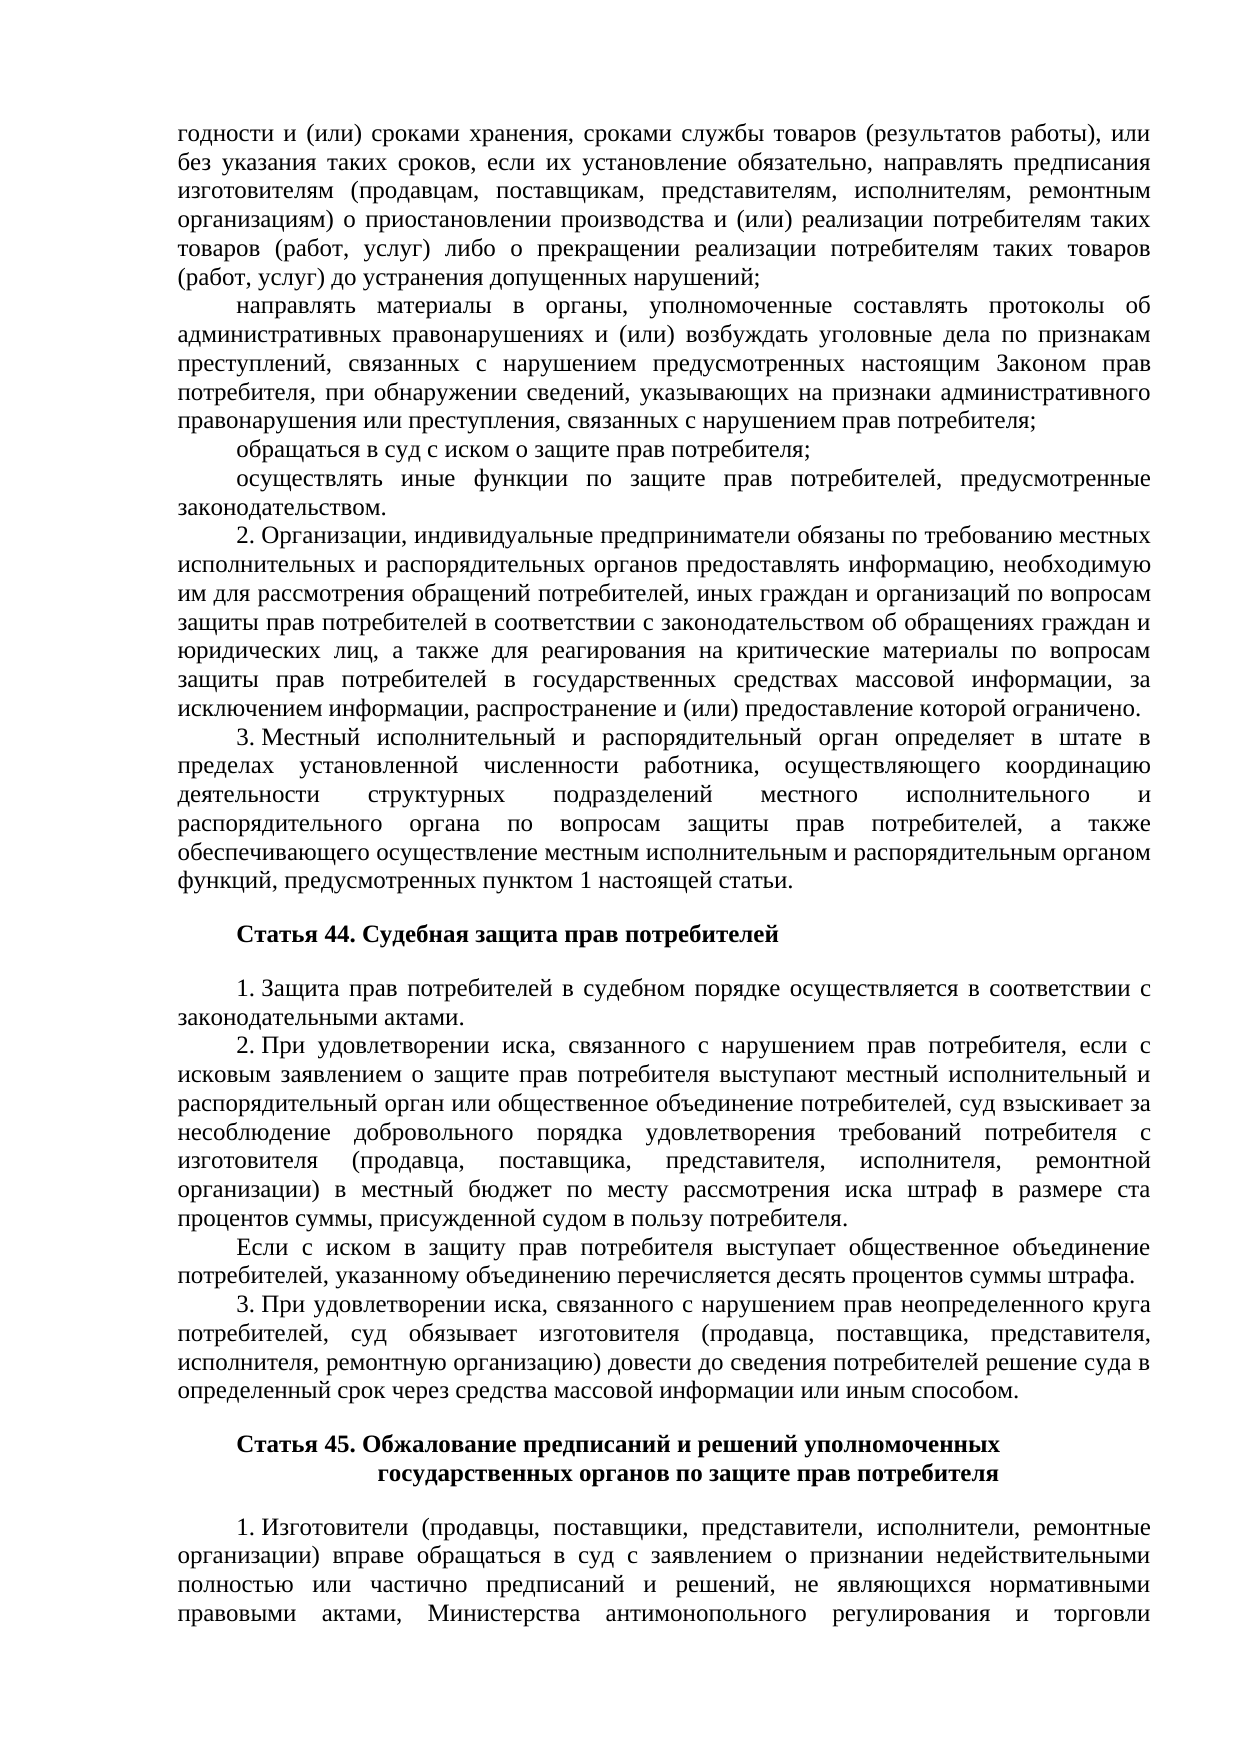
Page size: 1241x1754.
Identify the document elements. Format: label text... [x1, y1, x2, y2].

text 1. Защита прав потребителей в судебном порядке осуществляется в соответствии с законодательными актами. [177, 973, 1152, 1031]
text 3. При удовлетворении иска, связанного с нарушением прав неопределенного круга потребителей, суд обязывает изготовителя (продавца, поставщика, представителя, исполнителя, ремонтную организацию) довести до сведения потребителей решение суда в определенный срок через средства массовой информации или иным способом. [177, 1289, 1152, 1404]
text 2. Организации, индивидуальные предприниматели обязаны по требованию местных исполнительных и распорядительных органов предоставлять информацию, необходимую им для рассмотрения обращений потребителей, иных граждан и организаций по вопросам защиты прав потребителей в соответствии с законодательством об обращениях граждан и юридических лиц, а также для реагирования на критические материалы по вопросам защиты прав потребителей в государственных средствах массовой информации, за исключением информации, распространение и (или) предоставление которой ограничено. [177, 521, 1152, 722]
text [177, 1512, 1152, 1627]
text направлять материалы в органы, уполномоченные составлять протоколы об административных правонарушениях и (или) возбуждать уголовные дела по признакам преступлений, связанных с нарушением предусмотренных настоящим Законом прав потребителя, при обнаружении сведений, указывающих на признаки административного правонарушения или преступления, связанных с нарушением прав потребителя; [177, 291, 1152, 434]
text обращаться в суд с иском о защите прав потребителя; [177, 434, 1152, 463]
text 3. Местный исполнительный и распорядительный орган определяет в штате в пределах установленной численности работника, осуществляющего координацию деятельности структурных подразделений местного исполнительного и распорядительного органа по вопросам защиты прав потребителей, а также обеспечивающего осуществление местным исполнительным и распорядительным органом функций, предусмотренных пунктом 1 настоящей статьи. [177, 722, 1152, 894]
text Если с иском в защиту прав потребителя выступает общественное объединение потребителей, указанному объединению перечисляется десять процентов суммы штрафа. [177, 1232, 1152, 1289]
text Статья 44. Судебная защита прав потребителей [236, 919, 1152, 948]
text Статья 45. Обжалование предписаний и решений уполномоченных государственных органов по защите прав потребителя [236, 1429, 1152, 1487]
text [177, 118, 1152, 291]
text осуществлять иные функции по защите прав потребителей, предусмотренные законодательством. [177, 463, 1152, 521]
text 2. При удовлетворении иска, связанного с нарушением прав потребителя, если с исковым заявлением о защите прав потребителя выступают местный исполнительный и распорядительный орган или общественное объединение потребителей, суд взыскивает за несоблюдение добровольного порядка удовлетворения требований потребителя с изготовителя (продавца, поставщика, представителя, исполнителя, ремонтной организации) в местный бюджет по месту рассмотрения иска штраф в размере ста процентов суммы, присужденной судом в пользу потребителя. [177, 1031, 1152, 1232]
